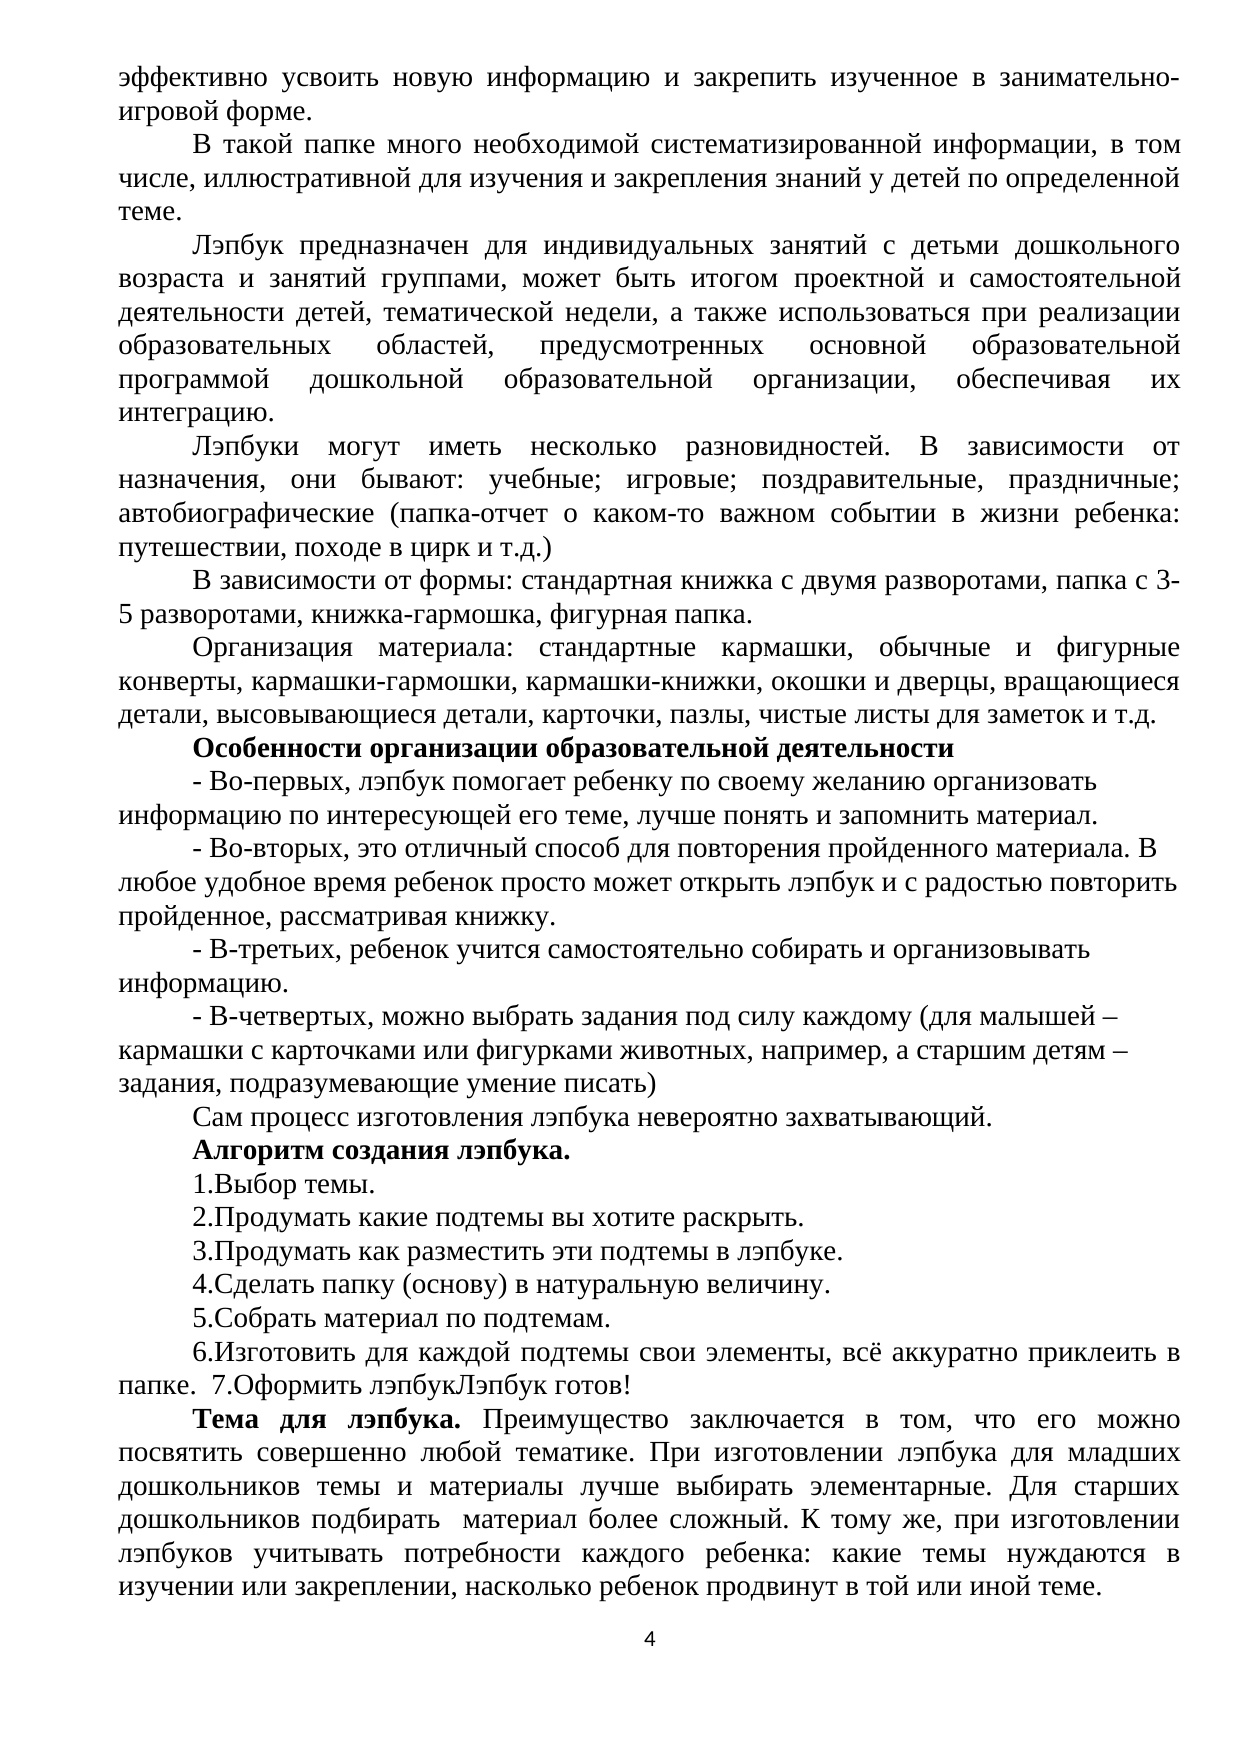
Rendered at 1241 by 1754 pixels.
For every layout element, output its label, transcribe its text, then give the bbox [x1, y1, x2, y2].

text В такой папке много необходимой систематизированной информации, в том числе, иллюстративной для изучения и закрепления знаний у детей по определенной теме. [118, 126, 1181, 227]
text - Во-вторых, это отличный способ для повторения пройденного материала. В любое удобное время ребенок просто может открыть лэпбук и с радостью повторить пройденное, рассматривая книжку. [118, 831, 1181, 931]
text - В-четвертых, можно выбрать задания под силу каждому (для малышей – кармашки с карточками или фигурками животных, например, а старшим детям – задания, подразумевающие умение писать) [118, 998, 1181, 1099]
text В зависимости от формы: стандартная книжка с двумя разворотами, папка с 3-5 разворотами, книжка-гармошка, фигурная папка. [118, 562, 1181, 629]
text 2.Продумать какие подтемы вы хотите раскрыть. [118, 1199, 1181, 1233]
text 1.Выбор темы. [118, 1166, 1181, 1199]
text 6.Изготовить для каждой подтемы свои элементы, всё аккуратно приклеить в папке. 7.Оформить лэпбукЛэпбук готов! [118, 1334, 1181, 1401]
text Особенности организации образовательной деятельности [118, 730, 1181, 763]
text - В-третьих, ребенок учится самостоятельно собирать и организовывать информацию. [118, 931, 1181, 998]
text - Во-первых, лэпбук помогает ребенку по своему желанию организовать информацию по интересующей его теме, лучше понять и запомнить материал. [118, 763, 1181, 831]
text 4.Сделать папку (основу) в натуральную величину. [118, 1267, 1181, 1300]
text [118, 59, 1181, 126]
text Тема для лэпбука. Преимущество заключается в том, что его можно посвятить совершенно любой тематике. При изготовлении лэпбука для младших дошкольников темы и материалы лучше выбирать элементарные. Для старших дошкольников подбирать материал более сложный. К тому же, при изготовлении лэпбуков учитывать потребности каждого ребенка: какие темы нуждаются в изучении или закреплении, насколько ребенок продвинут в той или иной теме. [118, 1401, 1181, 1602]
text 3.Продумать как разместить эти подтемы в лэпбуке. [118, 1233, 1181, 1267]
text Лэпбуки могут иметь несколько разновидностей. В зависимости от назначения, они бывают: учебные; игровые; поздравительные, праздничные; автобиографические (папка-отчет о каком-то важном событии в жизни ребенка: путешествии, походе в цирк и т.д.) [118, 428, 1181, 562]
text Сам процесс изготовления лэпбука невероятно захватывающий. [118, 1099, 1181, 1132]
text 5.Собрать материал по подтемам. [118, 1300, 1181, 1334]
text Лэпбук предназначен для индивидуальных занятий с детьми дошкольного возраста и занятий группами, может быть итогом проектной и самостоятельной деятельности детей, тематической недели, а также использоваться при реализации образовательных областей, предусмотренных основной образовательной программой дошкольной образовательной организации, обеспечивая их интеграцию. [118, 227, 1181, 428]
text Алгоритм создания лэпбука. [118, 1132, 1181, 1166]
text Организация материала: стандартные кармашки, обычные и фигурные конверты, кармашки-гармошки, кармашки-книжки, окошки и дверцы, вращающиеся детали, высовывающиеся детали, карточки, пазлы, чистые листы для заметок и т.д. [118, 629, 1181, 730]
